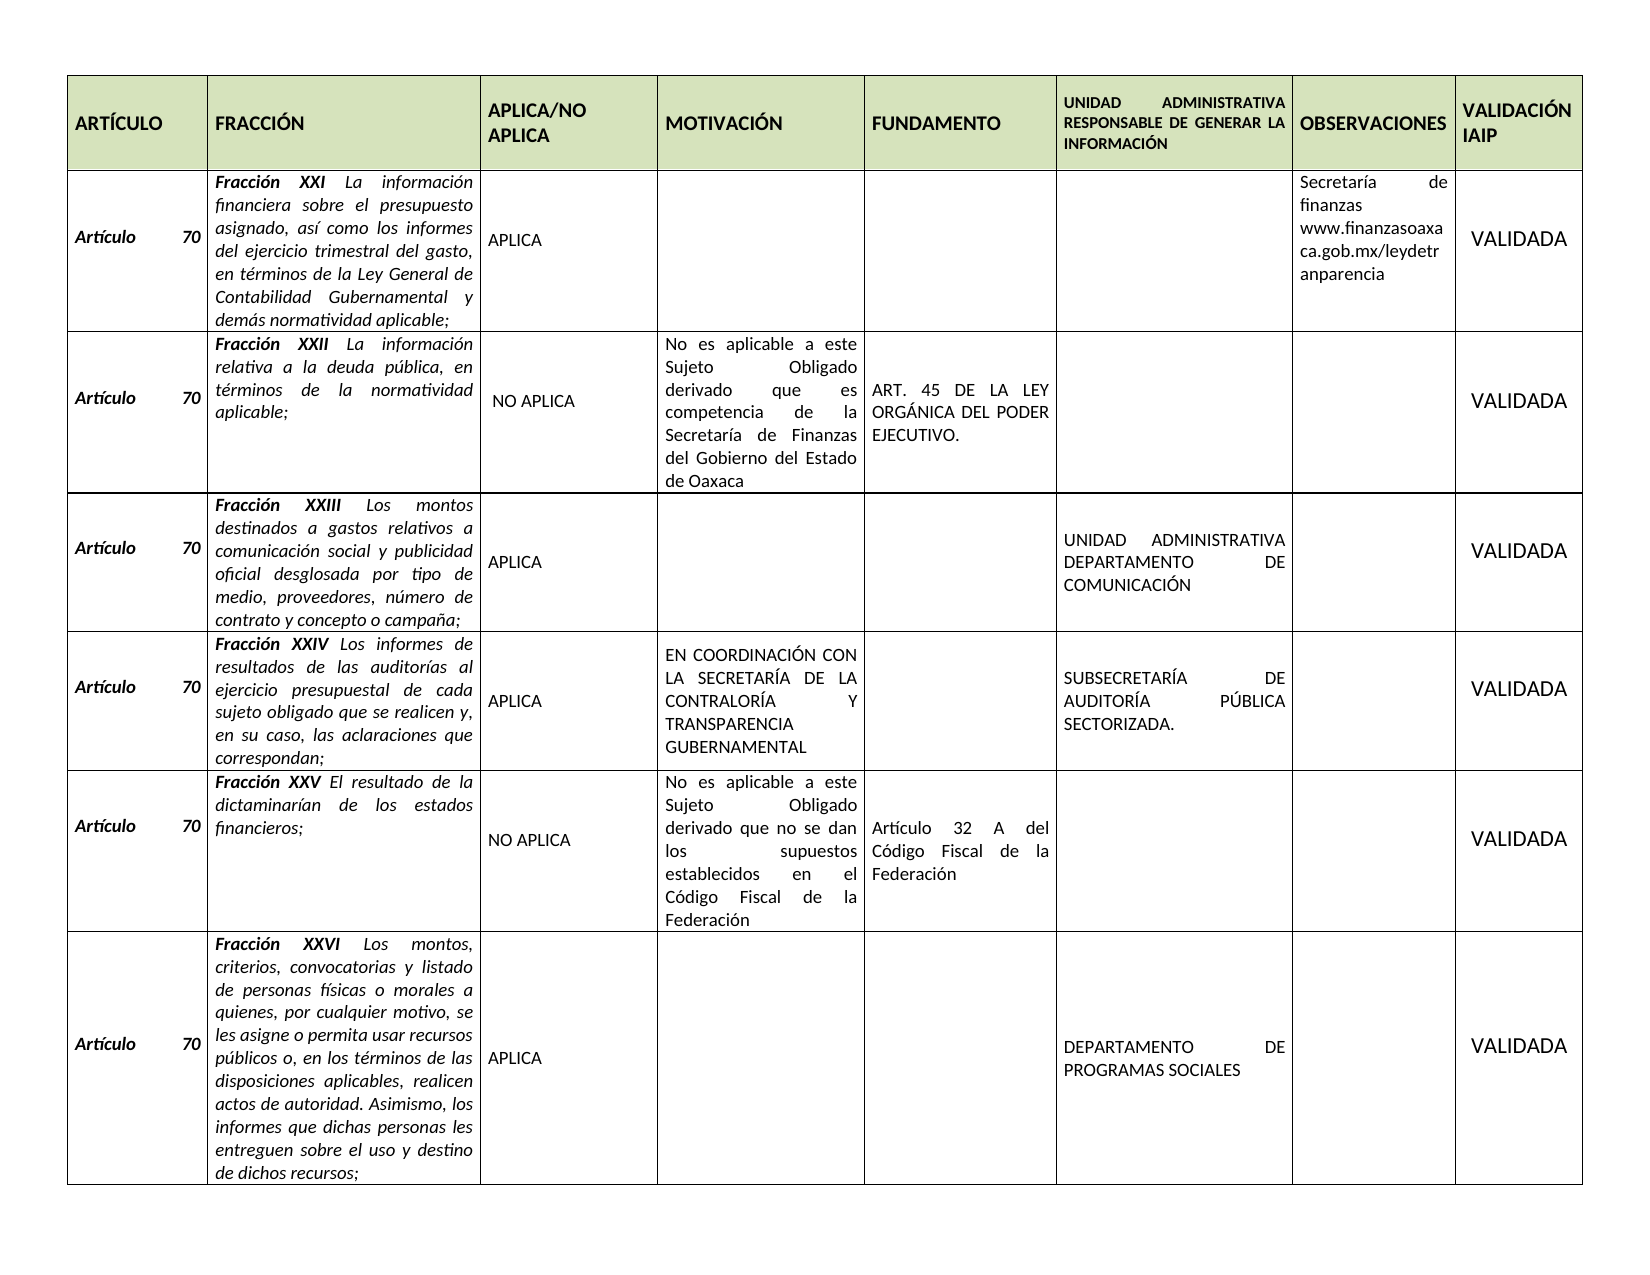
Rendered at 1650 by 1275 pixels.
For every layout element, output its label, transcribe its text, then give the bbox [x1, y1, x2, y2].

table_cell Artículo 70 [68, 332, 207, 492]
table_header ARTÍCULO [68, 76, 207, 169]
table_header APLICA/NO APLICA [481, 76, 657, 169]
table_cell NO APLICA [481, 332, 657, 492]
table_cell [865, 171, 1056, 331]
table_cell Fracción XXVI Los montos, criterios, convocatorias y listado de personas físicas o morales a quienes, por cualquier motivo, se les asigne o permita usar recursos públicos o, en los términos de las disposiciones aplicables, realicen actos de autoridad. Asimismo, los informes que dichas personas les entreguen sobre el uso y destino de dichos recursos; [208, 932, 480, 1184]
table_cell [1057, 332, 1292, 492]
table_cell SUBSECRETARÍA DE AUDITORÍA PÚBLICA SECTORIZADA. [1057, 632, 1292, 769]
table_cell [1057, 771, 1292, 931]
table_cell [658, 932, 864, 1184]
table_cell VALIDADA [1456, 632, 1582, 769]
table_cell [658, 171, 864, 331]
table_cell VALIDADA [1456, 932, 1582, 1184]
table_cell Artículo 32 A del Código Fiscal de la Federación [865, 771, 1056, 931]
table_cell APLICA [481, 171, 657, 331]
table_cell Artículo 70 [68, 632, 207, 769]
table_cell ART. 45 DE LA LEY ORGÁNICA DEL PODER EJECUTIVO. [865, 332, 1056, 492]
table_cell EN COORDINACIÓN CON LA SECRETARÍA DE LA CONTRALORÍA Y TRANSPARENCIA GUBERNAMENTAL [658, 632, 864, 769]
table_cell [1293, 632, 1455, 769]
table_cell Artículo 70 [68, 171, 207, 331]
table_cell [1057, 171, 1292, 331]
table_cell [865, 632, 1056, 769]
table_cell Fracción XXI La información financiera sobre el presupuesto asignado, así como los informes del ejercicio trimestral del gasto, en términos de la Ley General de Contabilidad Gubernamental y demás normatividad aplicable; [208, 171, 480, 331]
table_cell [1293, 771, 1455, 931]
table_cell [658, 494, 864, 631]
table_header OBSERVACIONES [1293, 76, 1455, 169]
table_header MOTIVACIÓN [658, 76, 864, 169]
table_cell [1293, 494, 1455, 631]
table_cell Fracción XXIV Los informes de resultados de las auditorías al ejercicio presupuestal de cada sujeto obligado que se realicen y, en su caso, las aclaraciones que correspondan; [208, 632, 480, 769]
table_cell [1293, 932, 1455, 1184]
table_cell No es aplicable a este Sujeto Obligado derivado que es competencia de la Secretaría de Finanzas del Gobierno del Estado de Oaxaca [658, 332, 864, 492]
table_cell [1293, 332, 1455, 492]
table_cell [865, 494, 1056, 631]
table_header UNIDAD ADMINISTRATIVA RESPONSABLE DE GENERAR LA INFORMACIÓN [1057, 76, 1292, 169]
table_cell Fracción XXV El resultado de la dictaminarían de los estados financieros; [208, 771, 480, 931]
table_cell VALIDADA [1456, 771, 1582, 931]
table_cell UNIDAD ADMINISTRATIVA DEPARTAMENTO DE COMUNICACIÓN [1057, 494, 1292, 631]
table_header FUNDAMENTO [865, 76, 1056, 169]
table_cell Fracción XXIII Los montos destinados a gastos relativos a comunicación social y publicidad oficial desglosada por tipo de medio, proveedores, número de contrato y concepto o campaña; [208, 494, 480, 631]
table_cell Fracción XXII La información relativa a la deuda pública, en términos de la normatividad aplicable; [208, 332, 480, 492]
table_cell DEPARTAMENTO DE PROGRAMAS SOCIALES [1057, 932, 1292, 1184]
table_cell APLICA [481, 494, 657, 631]
table_cell VALIDADA [1456, 332, 1582, 492]
table_cell [865, 932, 1056, 1184]
table_cell VALIDADA [1456, 494, 1582, 631]
table_cell Secretaría de finanzas www.finanzasoaxaca.gob.mx/leydetranparencia [1293, 171, 1455, 331]
table_header FRACCIÓN [208, 76, 480, 169]
table_cell Artículo 70 [68, 771, 207, 931]
table_cell VALIDADA [1456, 171, 1582, 331]
table_header VALIDACIÓN IAIP [1456, 76, 1582, 169]
table_cell APLICA [481, 932, 657, 1184]
table_cell Artículo 70 [68, 494, 207, 631]
table_cell Artículo 70 [68, 932, 207, 1184]
table_cell No es aplicable a este Sujeto Obligado derivado que no se dan los supuestos establecidos en el Código Fiscal de la Federación [658, 771, 864, 931]
table_cell NO APLICA [481, 771, 657, 931]
table_cell APLICA [481, 632, 657, 769]
